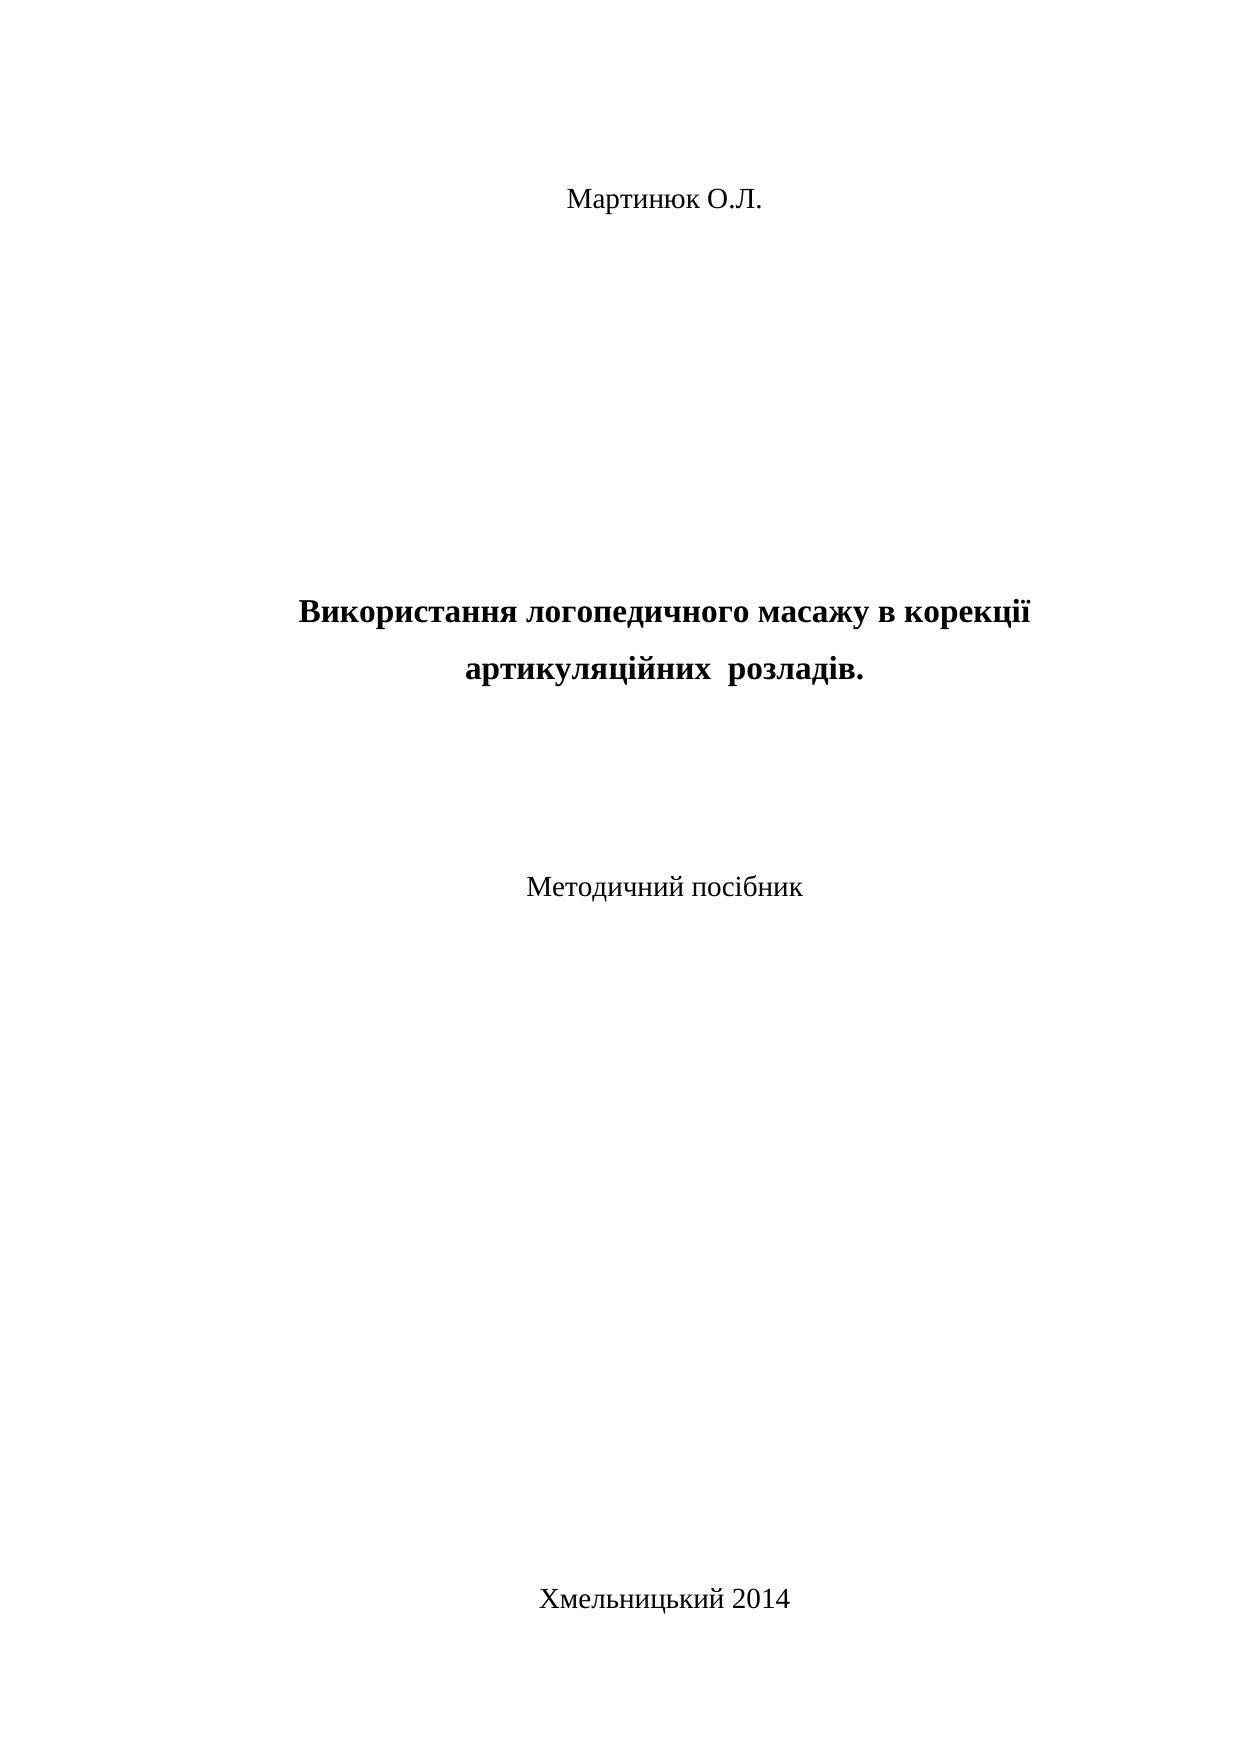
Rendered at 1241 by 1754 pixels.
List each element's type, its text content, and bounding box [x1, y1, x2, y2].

text Мартинюк О.Л. [177, 181, 1152, 214]
text Методичний посібник [177, 869, 1152, 903]
text Використання логопедичного масажу в корекції артикуляційних розладів. [177, 591, 1152, 687]
text Хмельницький 2014 [177, 1581, 1152, 1614]
